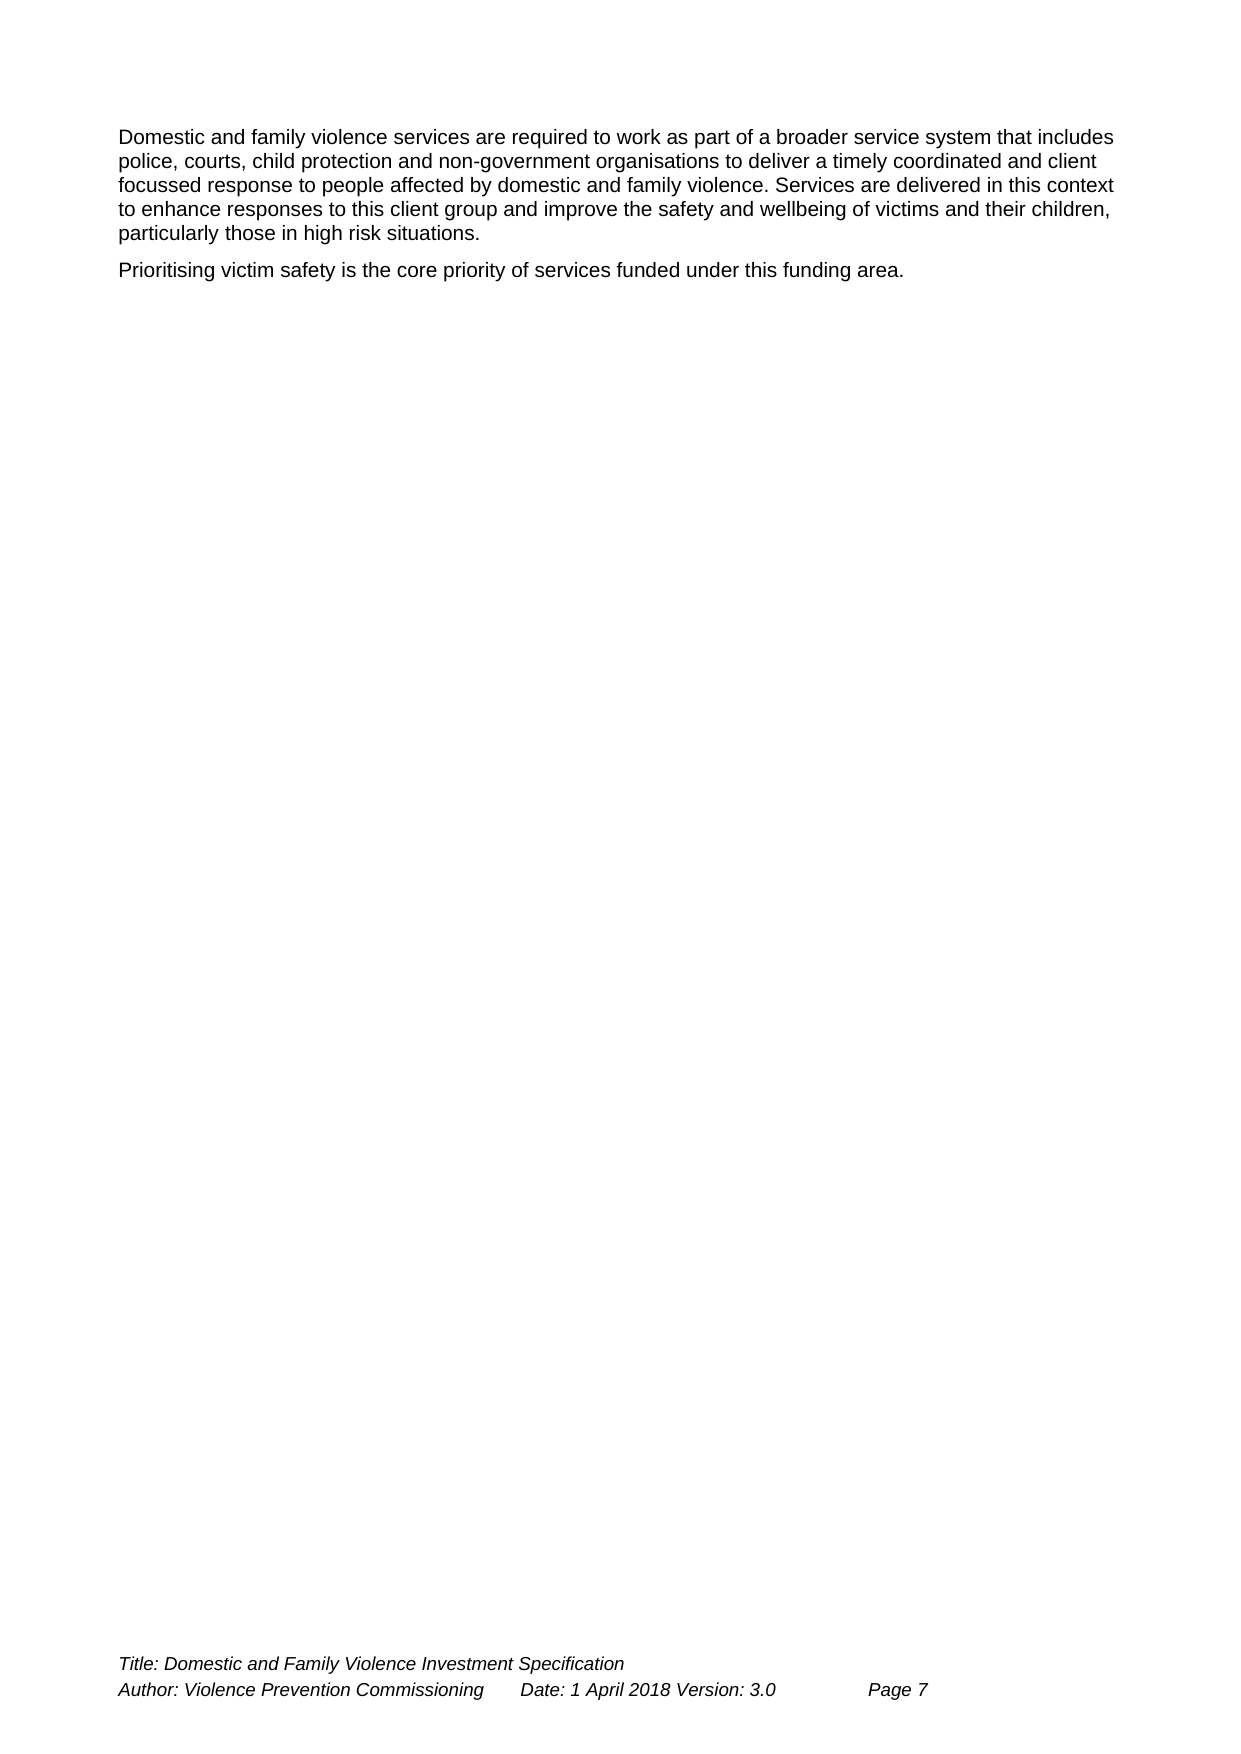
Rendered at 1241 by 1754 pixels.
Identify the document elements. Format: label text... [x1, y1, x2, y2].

text Domestic and family violence services are required to work as part of a broader service system that includes police, courts, child protection and non-government organisations to deliver a timely coordinated and client focussed response to people affected by domestic and family violence. Services are delivered in this context to enhance responses to this client group and improve the safety and wellbeing of victims and their children, particularly those in high risk situations. [118, 125, 1122, 245]
text Prioritising victim safety is the core priority of services funded under this funding area. [118, 257, 1122, 281]
